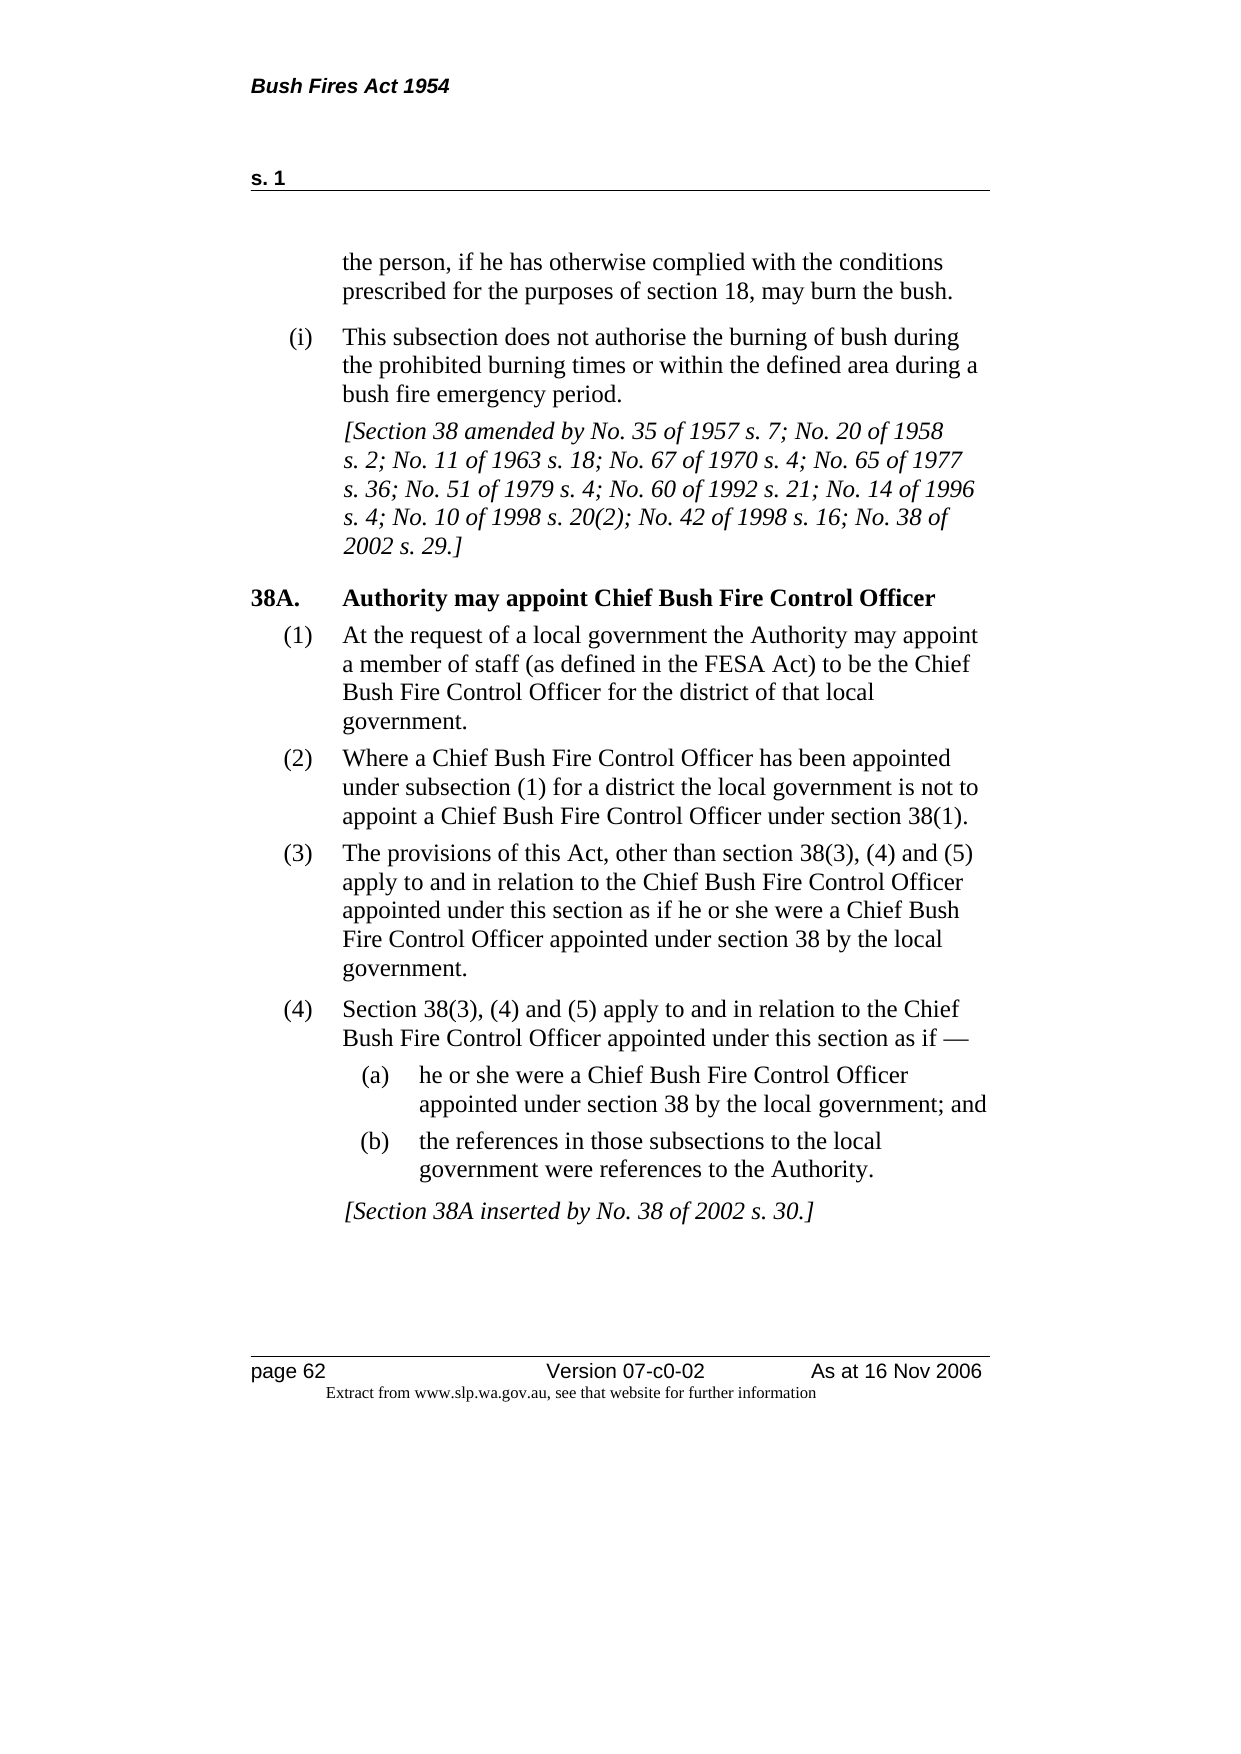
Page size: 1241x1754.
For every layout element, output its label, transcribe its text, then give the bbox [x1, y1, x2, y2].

text (4) Section 38(3), (4) and (5) apply to and in relation to the Chief Bush Fire Control Officer appointed under this section as if — [251, 994, 990, 1052]
text (2) Where a Chief Bush Fire Control Officer has been appointed under subsection (1) for a district the local government is not to appoint a Chief Bush Fire Control Officer under section 38(1). [251, 743, 990, 829]
text (i) This subsection does not authorise the burning of bush during the prohibited burning times or within the defined area during a bush fire emergency period. [251, 322, 990, 408]
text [251, 247, 990, 305]
text [Section 38 amended by No. 35 of 1957 s. 7; No. 20 of 1958 s. 2; No. 11 of 1963 s. 18; No. 67 of 1970 s. 4; No. 65 of 1977 s. 36; No. 51 of 1979 s. 4; No. 60 of 1992 s. 21; No. 14 of 1996 s. 4; No. 10 of 1998 s. 20(2); No. 42 of 1998 s. 16; No. 38 of 2002 s. 29.] [251, 416, 990, 560]
text (1) At the request of a local government the Authority may appoint a member of staff (as defined in the FESA Act) to be the Chief Bush Fire Control Officer for the district of that local government. [251, 620, 990, 735]
text (3) The provisions of this Act, other than section 38(3), (4) and (5) apply to and in relation to the Chief Bush Fire Control Officer appointed under this section as if he or she were a Chief Bush Fire Control Officer appointed under section 38 by the local government. [251, 838, 990, 982]
text (a) he or she were a Chief Bush Fire Control Officer appointed under section 38 by the local government; and [251, 1060, 990, 1117]
subtitle 38A. Authority may appoint Chief Bush Fire Control Officer [251, 583, 990, 612]
text [Section 38A inserted by No. 38 of 2002 s. 30.] [251, 1196, 990, 1224]
text (b) the references in those subsections to the local government were references to the Authority. [251, 1126, 990, 1183]
